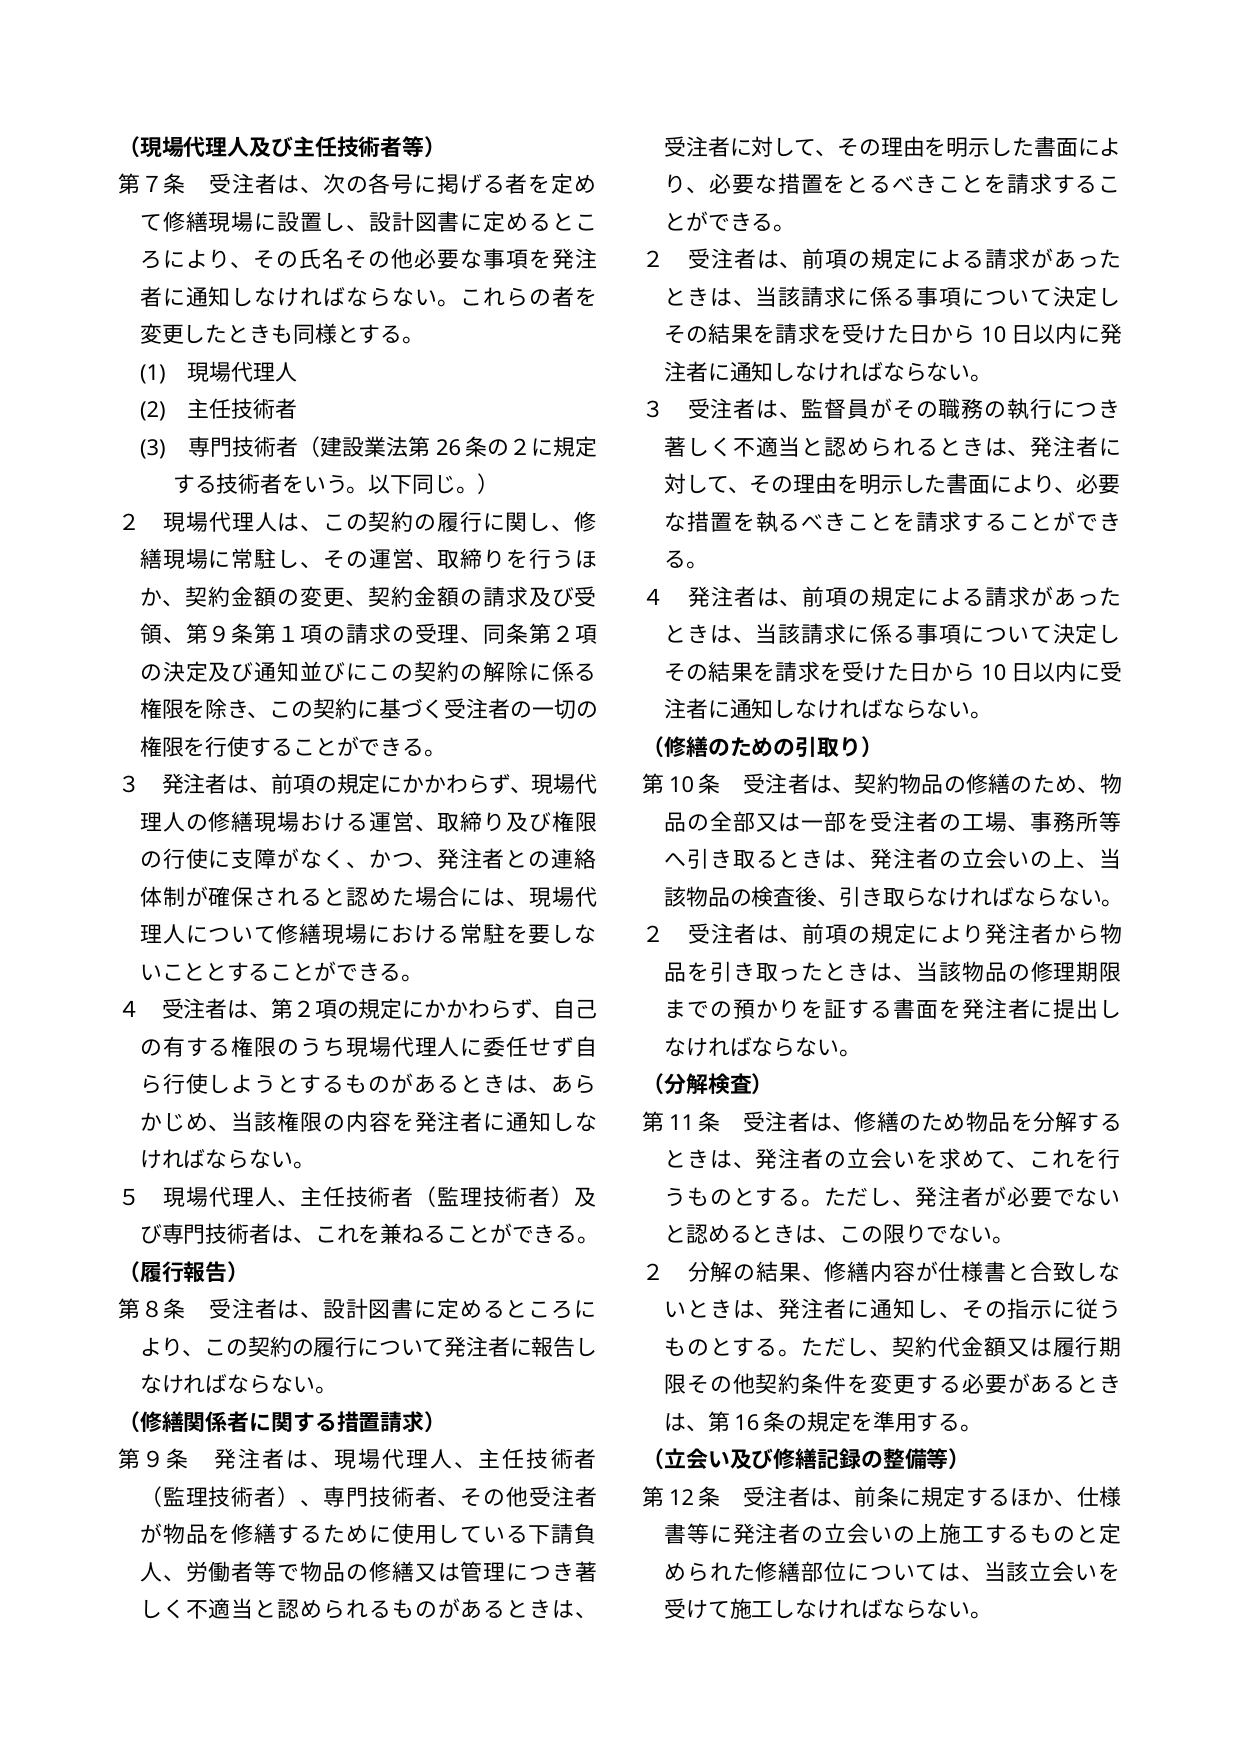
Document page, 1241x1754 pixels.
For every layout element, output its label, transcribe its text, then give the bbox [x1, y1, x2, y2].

text 第７条 受注者は、次の各号に掲げる者を定めて修繕現場に設置し、設計図書に定めるところにより、その氏名その他必要な事項を発注者に通知しなければならない。これらの者を変更したときも同様とする。 [118, 164, 598, 352]
text 第11条 受注者は、修繕のため物品を分解するときは、発注者の立会いを求めて、これを行うものとする。ただし、発注者が必要でないと認めるときは、この限りでない。 [642, 1102, 1122, 1252]
text ３ 発注者は、前項の規定にかかわらず、現場代理人の修繕現場おける運営、取締り及び権限の行使に支障がなく、かつ、発注者との連絡体制が確保されると認めた場合には、現場代理人について修繕現場における常駐を要しないこととすることができる。 [118, 764, 598, 989]
text ２ 分解の結果、修繕内容が仕様書と合致しないときは、発注者に通知し、その指示に従うものとする。ただし、契約代金額又は履行期限その他契約条件を変更する必要があるときは、第16条の規定を準用する。 [642, 1252, 1122, 1439]
text ４ 受注者は、第２項の規定にかかわらず、自己の有する権限のうち現場代理人に委任せず自ら行使しようとするものがあるときは、あらかじめ、当該権限の内容を発注者に通知しなければならない。 [118, 989, 598, 1177]
text (2) 主任技術者 [118, 389, 598, 427]
text (3) 専門技術者（建設業法第26条の２に規定する技術者をいう。以下同じ。） [140, 427, 598, 502]
text ３ 受注者は、監督員がその職務の執行につき著しく不適当と認められるときは、発注者に対して、その理由を明示した書面により、必要な措置を執るべきことを請求することができる。 [642, 389, 1122, 577]
text ５ 現場代理人、主任技術者（監理技術者）及び専門技術者は、これを兼ねることができる。 [118, 1177, 598, 1252]
text （履行報告） [118, 1252, 598, 1289]
text (1) 現場代理人 [118, 352, 598, 389]
text （分解検査） [642, 1064, 1122, 1102]
text 第９条 発注者は、現場代理人、主任技術者（監理技術者）、専門技術者、その他受注者が物品を修繕するために使用している下請負人、労働者等で物品の修繕又は管理につき著しく不適当と認められるものがあるときは、受注者に対して、その理由を明示した書面により、必要な措置をとるべきことを請求することができる。 [642, 127, 1122, 239]
text （立会い及び修繕記録の整備等） [642, 1439, 1122, 1477]
text （現場代理人及び主任技術者等） [118, 127, 598, 164]
text ２ 受注者は、前項の規定による請求があったときは、当該請求に係る事項について決定し、その結果を請求を受けた日から10日以内に発注者に通知しなければならない。 [642, 239, 1122, 389]
text ４ 発注者は、前項の規定による請求があったときは、当該請求に係る事項について決定し、その結果を請求を受けた日から10日以内に受注者に通知しなければならない。 [642, 577, 1122, 727]
text （修繕のための引取り） [642, 727, 1122, 764]
text 第10条 受注者は、契約物品の修繕のため、物品の全部又は一部を受注者の工場、事務所等へ引き取るときは、発注者の立会いの上、当該物品の検査後、引き取らなければならない。 [642, 764, 1122, 914]
text 第８条 受注者は、設計図書に定めるところにより、この契約の履行について発注者に報告しなければならない。 [118, 1289, 598, 1402]
text 第９条 発注者は、現場代理人、主任技術者（監理技術者）、専門技術者、その他受注者が物品を修繕するために使用している下請負人、労働者等で物品の修繕又は管理につき著しく不適当と認められるものがあるときは、受注者に対して、その理由を明示した書面により、必要な措置をとるべきことを請求することができる。 [118, 1439, 598, 1627]
text （修繕関係者に関する措置請求） [118, 1402, 598, 1439]
text ２ 現場代理人は、この契約の履行に関し、修繕現場に常駐し、その運営、取締りを行うほか、契約金額の変更、契約金額の請求及び受領、第９条第１項の請求の受理、同条第２項の決定及び通知並びにこの契約の解除に係る権限を除き、この契約に基づく受注者の一切の権限を行使することができる。 [118, 502, 598, 764]
text 第12条 受注者は、前条に規定するほか、仕様書等に発注者の立会いの上施工するものと定められた修繕部位については、当該立会いを受けて施工しなければならない。 [642, 1477, 1122, 1627]
text ２ 受注者は、前項の規定により発注者から物品を引き取ったときは、当該物品の修理期限までの預かりを証する書面を発注者に提出しなければならない。 [642, 914, 1122, 1064]
